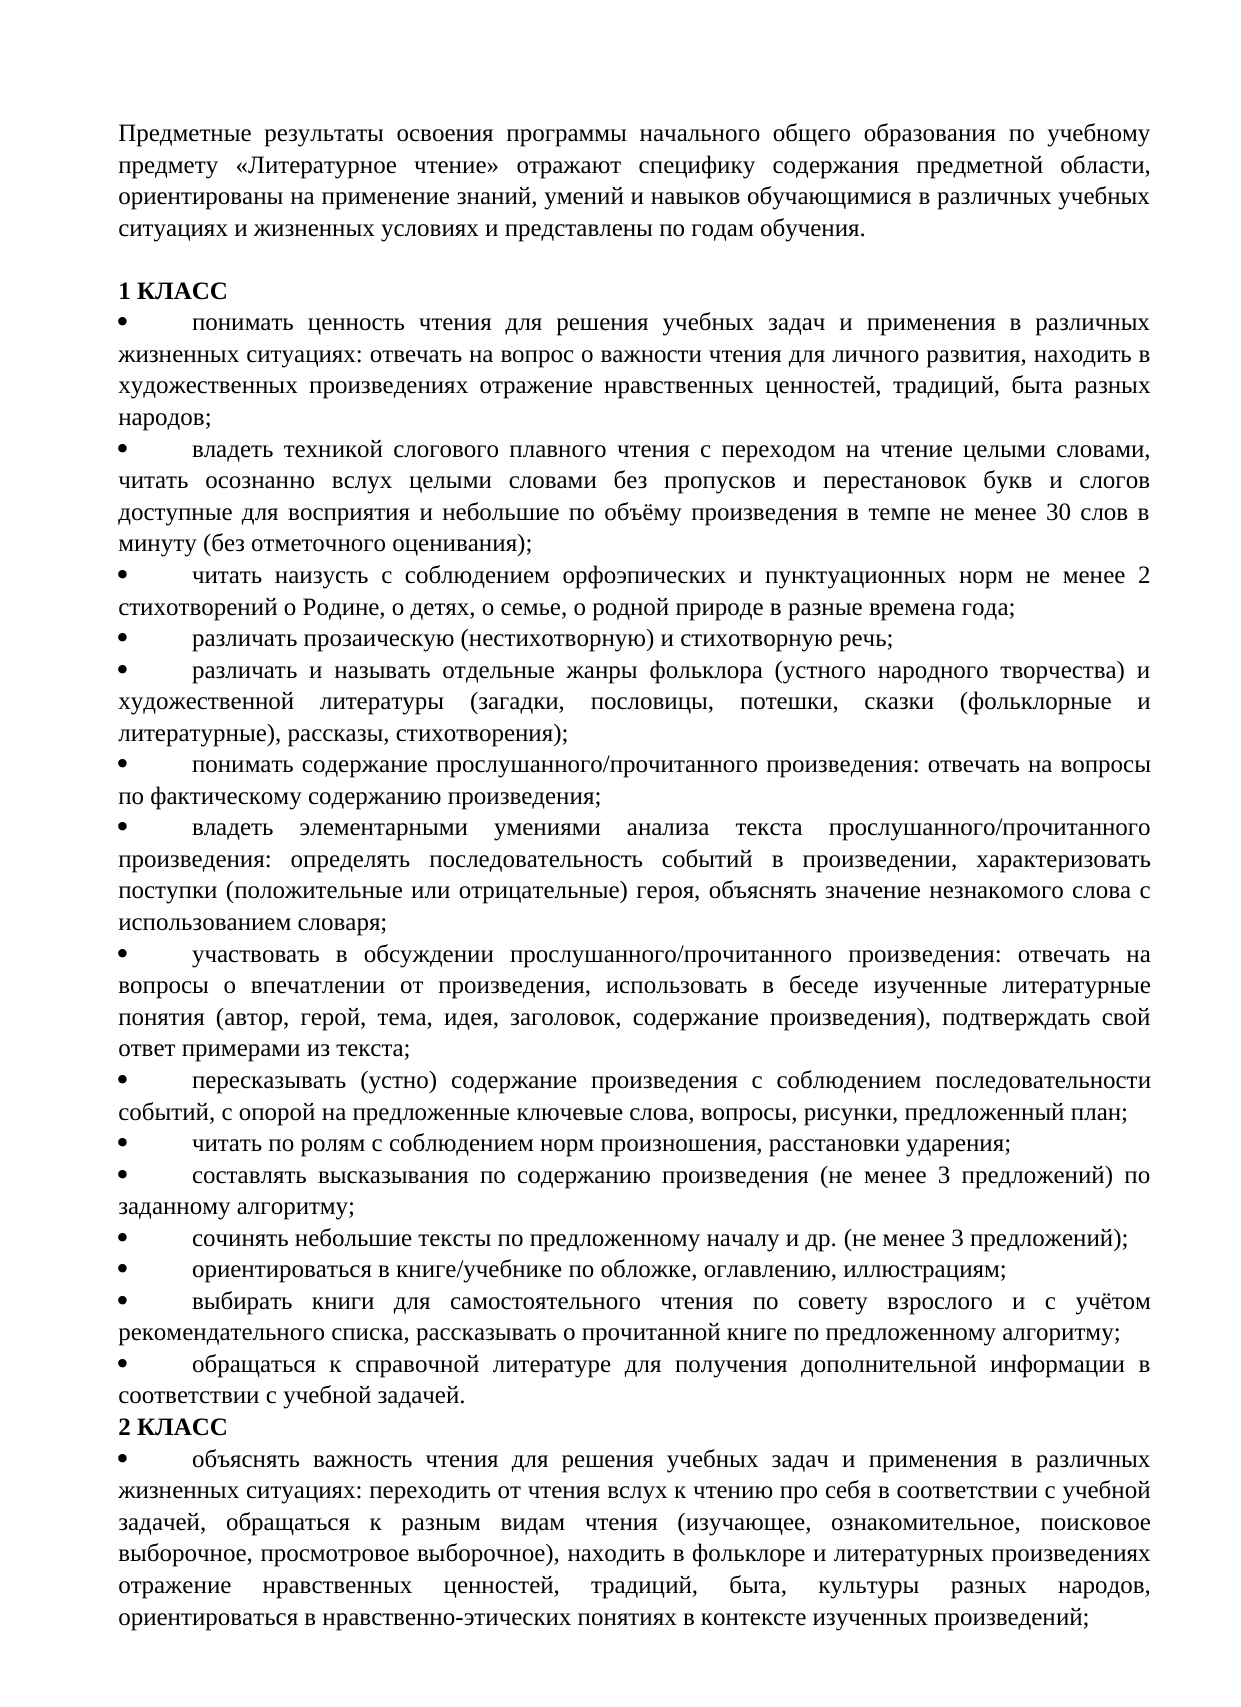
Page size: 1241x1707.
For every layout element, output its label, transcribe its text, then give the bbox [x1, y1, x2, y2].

list читать по ролям с соблюдением норм произношения, расстановки ударения; [118, 1128, 1152, 1157]
list пересказывать (устно) содержание произведения с соблюдением последовательности событий, с опорой на предложенные ключевые слова, вопросы, рисунки, предложенный план; [118, 1065, 1152, 1125]
list владеть техникой слогового плавного чтения с переходом на чтение целыми словами, читать осознанно вслух целыми словами без пропусков и перестановок букв и слогов доступные для восприятия и небольшие по объёму произведения в темпе не менее 30 слов в минуту (без отметочного оценивания); [118, 434, 1152, 557]
list обращаться к справочной литературе для получения дополнительной информации в соответствии с учебной задачей. [118, 1349, 1152, 1409]
text Предметные результаты освоения программы начального общего образования по учебному предмету «Литературное чтение» отражают специфику содержания предметной области, ориентированы на применение знаний, умений и навыков обучающимися в различных учебных ситуациях и жизненных условиях и представлены по годам обучения. [118, 118, 1152, 242]
list составлять высказывания по содержанию произведения (не менее 3 предложений) по заданному алгоритму; [118, 1160, 1152, 1220]
list участвовать в обсуждении прослушанного/прочитанного произведения: отвечать на вопросы о впечатлении от произведения, использовать в беседе изученные литературные понятия (автор, герой, тема, идея, заголовок, содержание произведения), подтверждать свой ответ примерами из текста; [118, 939, 1152, 1062]
list ориентироваться в книге/учебнике по обложке, оглавлению, иллюстрациям; [118, 1254, 1152, 1283]
list понимать ценность чтения для решения учебных задач и применения в различных жизненных ситуациях: отвечать на вопрос о важности чтения для личного развития, находить в художественных произведениях отражение нравственных ценностей, традиций, быта разных народов; [118, 307, 1152, 431]
list понимать содержание прослушанного/прочитанного произведения: отвечать на вопросы по фактическому содержанию произведения; [118, 749, 1152, 810]
list объяснять важность чтения для решения учебных задач и применения в различных жизненных ситуациях: переходить от чтения вслух к чтению про себя в соответствии с учебной задачей, обращаться к разным видам чтения (изучающее, ознакомительное, поисковое выборочное, просмотровое выборочное), находить в фольклоре и литературных произведениях отражение нравственных ценностей, традиций, быта, культуры разных народов, ориентироваться в нравственно-этических понятиях в контексте изученных произведений; [118, 1444, 1152, 1630]
list владеть элементарными умениями анализа текста прослушанного/прочитанного произведения: определять последовательность событий в произведении, характеризовать поступки (положительные или отрицательные) героя, объяснять значение незнакомого слова с использованием словаря; [118, 812, 1152, 936]
text 1 КЛАСС [118, 276, 1152, 305]
list сочинять небольшие тексты по предложенному началу и др. (не менее 3 предложений); [118, 1223, 1152, 1252]
list читать наизусть с соблюдением орфоэпических и пунктуационных норм не менее 2 стихотворений о Родине, о детях, о семье, о родной природе в разные времена года; [118, 560, 1152, 620]
list различать прозаическую (нестихотворную) и стихотворную речь; [118, 623, 1152, 652]
list различать и называть отдельные жанры фольклора (устного народного творчества) и художественной литературы (загадки, пословицы, потешки, сказки (фольклорные и литературные), рассказы, стихотворения); [118, 655, 1152, 747]
text 2 КЛАСС [118, 1412, 1152, 1441]
list выбирать книги для самостоятельного чтения по совету взрослого и с учётом рекомендательного списка, рассказывать о прочитанной книге по предложенному алгоритму; [118, 1286, 1152, 1346]
